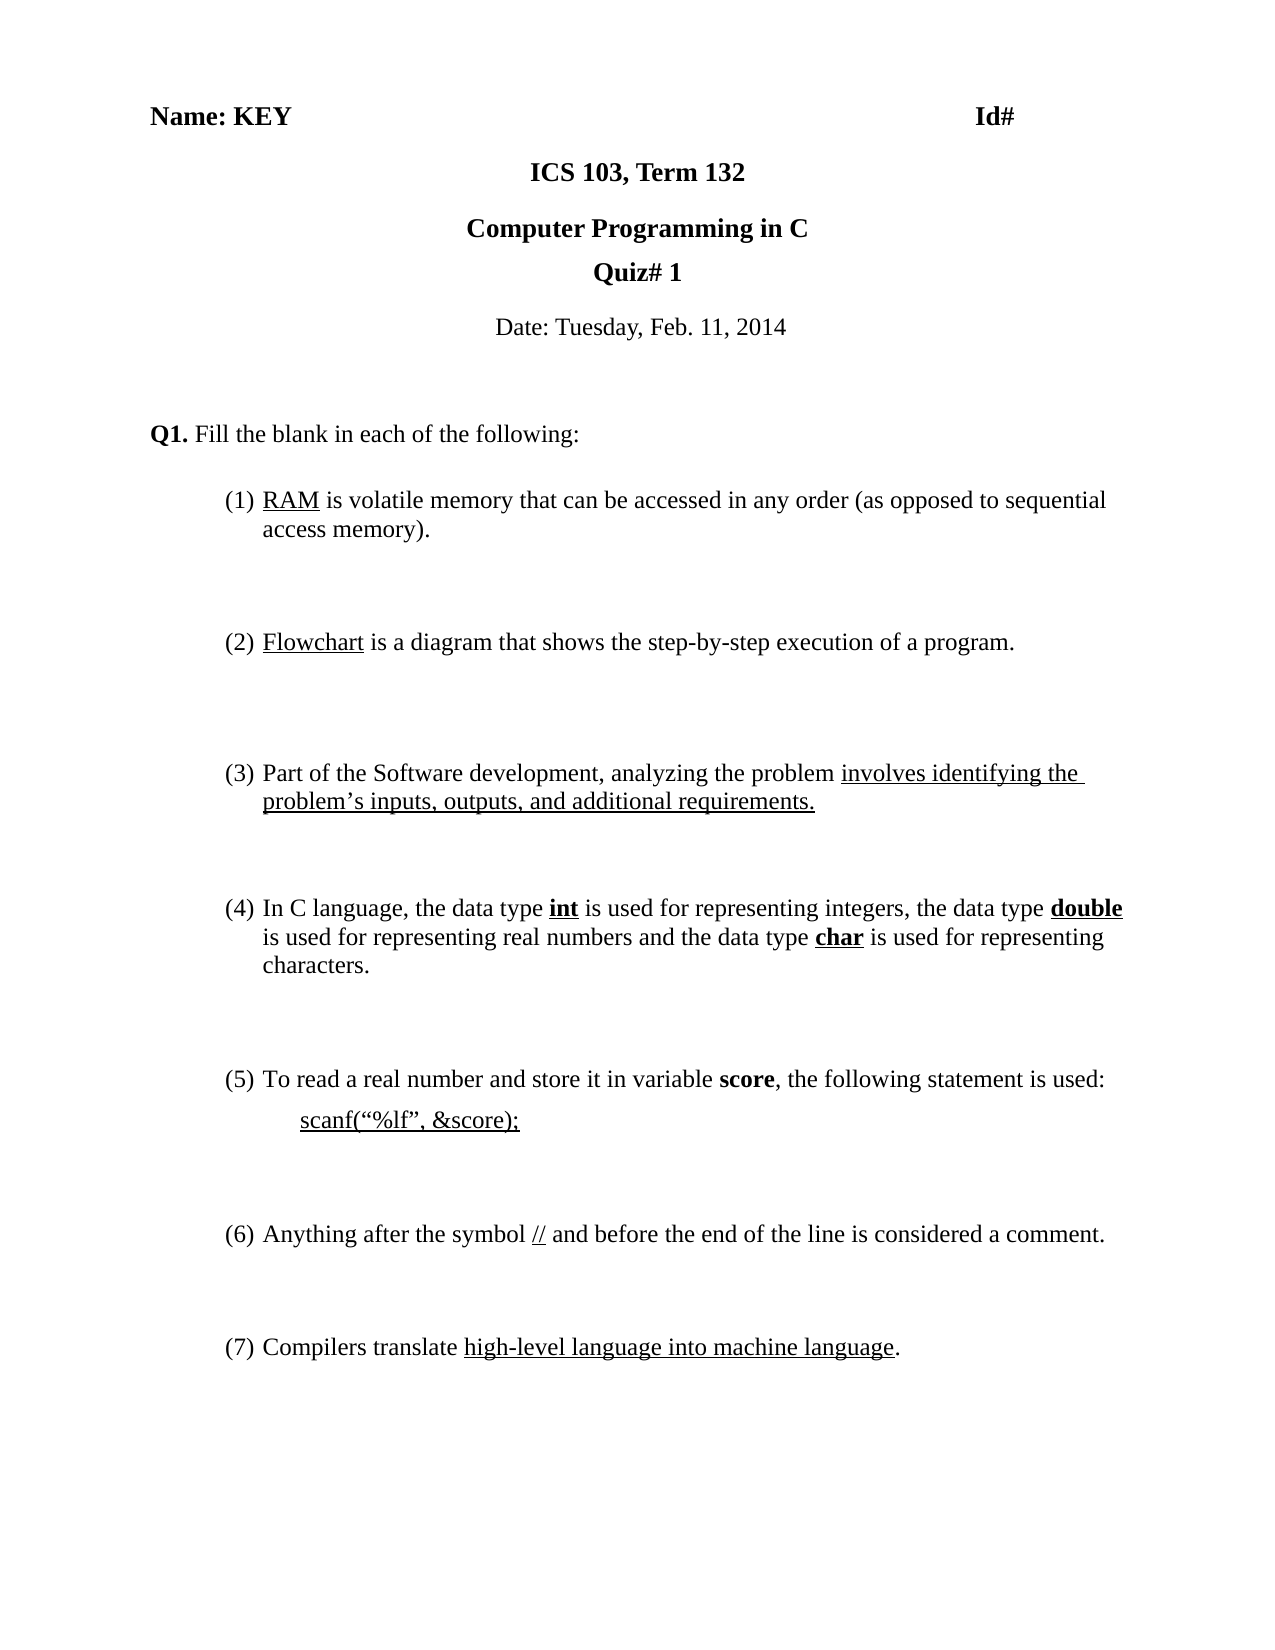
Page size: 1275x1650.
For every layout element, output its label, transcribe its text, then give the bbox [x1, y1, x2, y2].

title ICS 103, Term 132 [150, 156, 1125, 187]
title Date: Tuesday, Feb. 11, 2014 [150, 312, 1125, 341]
subtitle Anything after the symbol // and before the end of the line is considered a comment. [225, 1219, 1125, 1247]
title Name: KEY Id# [150, 100, 1125, 131]
title Computer Programming in C [150, 212, 1125, 243]
subtitle Compilers translate high-level language into machine language. [225, 1332, 1125, 1361]
subtitle In C language, the data type int is used for representing integers, the data type double is used for representing real numbers and the data type char is used for representing characters. [225, 893, 1125, 979]
subtitle Q1. Fill the blank in each of the following: [150, 419, 1125, 448]
subtitle scanf(“%lf”, &score); [262, 1105, 1125, 1134]
title Quiz# 1 [150, 256, 1125, 287]
subtitle To read a real number and store it in variable score, the following statement is used: [225, 1064, 1125, 1093]
subtitle RAM is volatile memory that can be accessed in any order (as opposed to sequential access memory). [225, 485, 1125, 542]
subtitle Part of the Software development, analyzing the problem involves identifying the problem’s inputs, outputs, and additional requirements. [225, 758, 1125, 815]
subtitle Flowchart is a diagram that shows the step-by-step execution of a program. [225, 627, 1125, 656]
